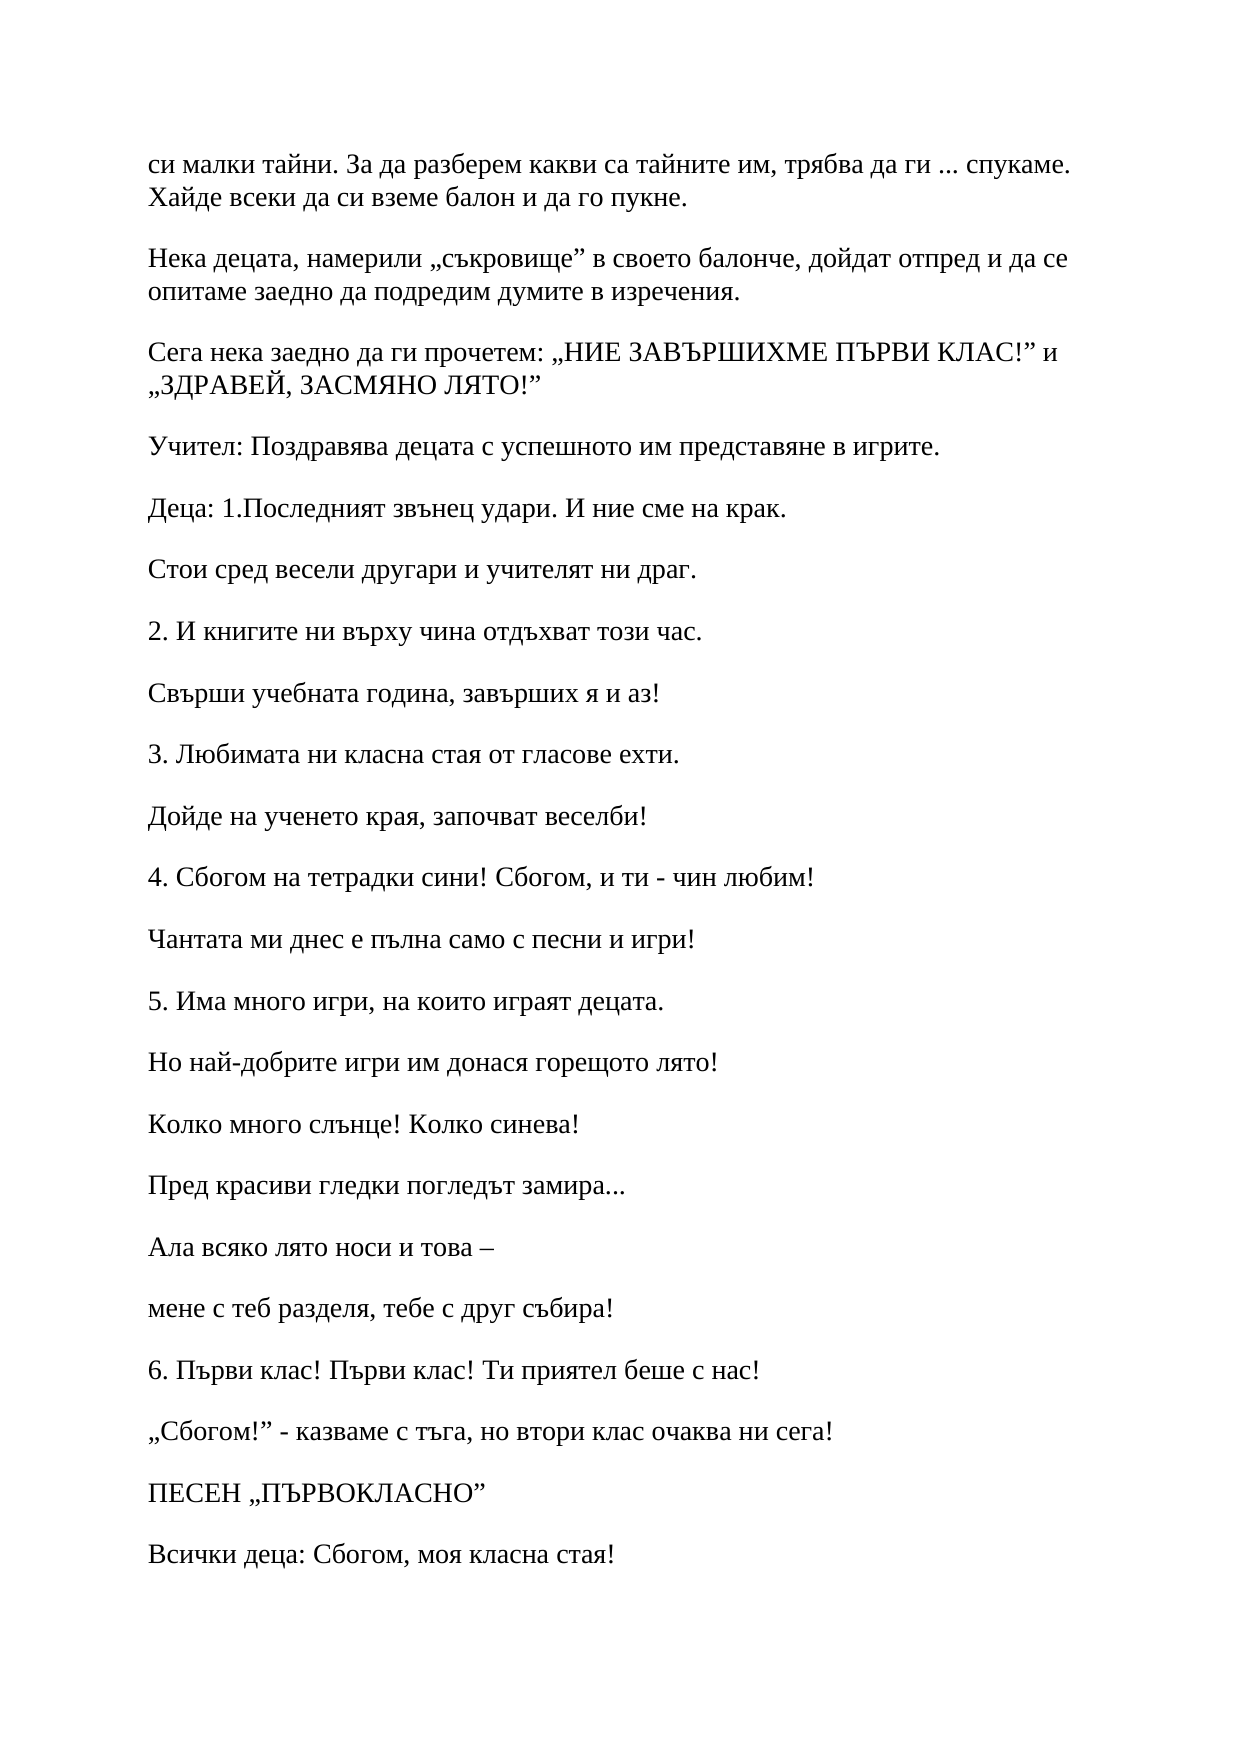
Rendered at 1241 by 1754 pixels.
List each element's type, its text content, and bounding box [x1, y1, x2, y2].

text 3. Любимата ни класна стая от гласове ехти. [148, 737, 1093, 770]
text Колко много слънце! Колко синева! [148, 1107, 1093, 1139]
text мене с теб разделя, тебе с друг събира! [148, 1291, 1093, 1324]
text Чантата ми днес е пълна само с песни и игри! [148, 922, 1093, 954]
text Сега нека заедно да ги прочетем: „НИЕ ЗАВЪРШИХМЕ ПЪРВИ КЛАС!” и „ЗДРАВЕЙ, ЗАСМЯНО ЛЯТО!” [148, 336, 1093, 400]
text Пред красиви гледки погледът замира... [148, 1168, 1093, 1201]
text Всички деца: Сбогом, моя класна стая! [148, 1538, 1093, 1570]
text Учител: Поздравява децата с успешното им представяне в игрите. [148, 429, 1093, 462]
text „Сбогом!” - казваме с тъга, но втори клас очаква ни сега! [148, 1414, 1093, 1447]
text ПЕСЕН „ПЪРВОКЛАСНО” [148, 1476, 1093, 1508]
text 4. Сбогом на тетрадки сини! Сбогом, и ти - чин любим! [148, 860, 1093, 893]
text 2. И книгите ни върху чина отдъхват този час. [148, 614, 1093, 647]
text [148, 148, 1093, 212]
text 6. Първи клас! Първи клас! Ти приятел беше с нас! [148, 1353, 1093, 1385]
text Свърши учебната година, завърших я и аз! [148, 676, 1093, 708]
text Стои сред весели другари и учителят ни драг. [148, 553, 1093, 585]
text Нека децата, намерили „съкровище” в своето балонче, дойдат отпред и да се опитаме заедно да подредим думите в изречения. [148, 242, 1093, 306]
text 5. Има много игри, на които играят децата. [148, 983, 1093, 1016]
text Но най-добрите игри им донася горещото лято! [148, 1045, 1093, 1077]
text Ала всяко лято носи и това – [148, 1230, 1093, 1262]
text Дойде на ученето края, започват веселби! [148, 799, 1093, 831]
text Деца: 1.Последният звънец удари. И ние сме на крак. [148, 491, 1093, 523]
